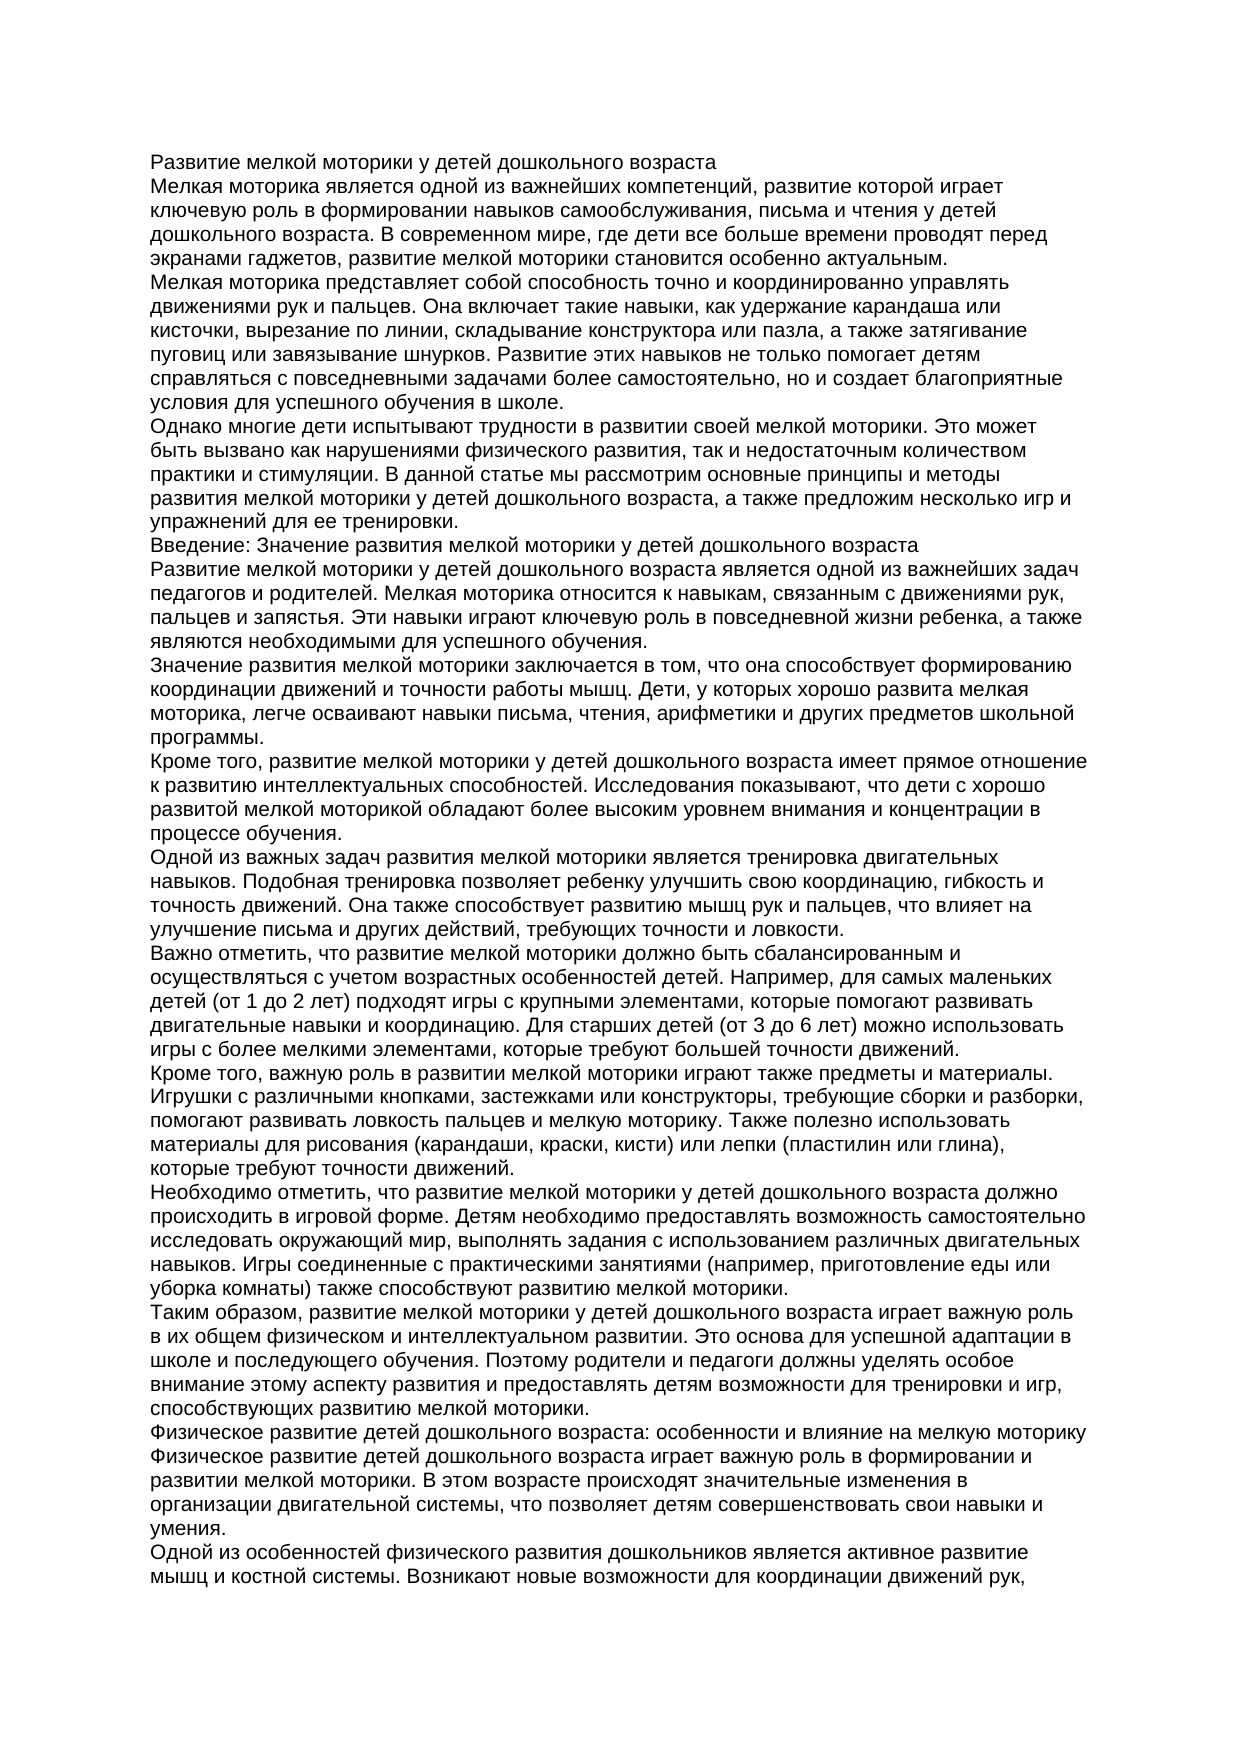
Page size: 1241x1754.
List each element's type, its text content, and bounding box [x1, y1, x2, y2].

text Кроме того, важную роль в развитии мелкой моторики играют также предметы и материалы. Игрушки с различными кнопками, застежками или конструкторы, требующие сборки и разборки, помогают развивать ловкость пальцев и мелкую моторику. Также полезно использовать материалы для рисования (карандаши, краски, кисти) или лепки (пластилин или глина), которые требуют точности движений. [150, 1060, 1090, 1180]
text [150, 1539, 1090, 1587]
text Мелкая моторика представляет собой способность точно и координированно управлять движениями рук и пальцев. Она включает такие навыки, как удержание карандаша или кисточки, вырезание по линии, складывание конструктора или пазла, а также затягивание пуговиц или завязывание шнурков. Развитие этих навыков не только помогает детям справляться с повседневными задачами более самостоятельно, но и создает благоприятные условия для успешного обучения в школе. [150, 270, 1090, 413]
text Развитие мелкой моторики у детей дошкольного возраста является одной из важнейших задач педагогов и родителей. Мелкая моторика относится к навыкам, связанным с движениями рук, пальцев и запястья. Эти навыки играют ключевую роль в повседневной жизни ребенка, а также являются необходимыми для успешного обучения. [150, 557, 1090, 653]
text Мелкая моторика является одной из важнейших компетенций, развитие которой играет ключевую роль в формировании навыков самообслуживания, письма и чтения у детей дошкольного возраста. В современном мире, где дети все больше времени проводят перед экранами гаджетов, развитие мелкой моторики становится особенно актуальным. [150, 174, 1090, 270]
text Необходимо отметить, что развитие мелкой моторики у детей дошкольного возраста должно происходить в игровой форме. Детям необходимо предоставлять возможность самостоятельно исследовать окружающий мир, выполнять задания с использованием различных двигательных навыков. Игры соединенные с практическими занятиями (например, приготовление еды или уборка комнаты) также способствуют развитию мелкой моторики. [150, 1180, 1090, 1300]
text Важно отметить, что развитие мелкой моторики должно быть сбалансированным и осуществляться с учетом возрастных особенностей детей. Например, для самых маленьких детей (от 1 до 2 лет) подходят игры с крупными элементами, которые помогают развивать двигательные навыки и координацию. Для старших детей (от 3 до 6 лет) можно использовать игры с более мелкими элементами, которые требуют большей точности движений. [150, 941, 1090, 1060]
text Значение развития мелкой моторики заключается в том, что она способствует формированию координации движений и точности работы мышц. Дети, у которых хорошо развита мелкая моторика, легче осваивают навыки письма, чтения, арифметики и других предметов школьной программы. [150, 653, 1090, 749]
text Одной из важных задач развития мелкой моторики является тренировка двигательных навыков. Подобная тренировка позволяет ребенку улучшить свою координацию, гибкость и точность движений. Она также способствует развитию мышц рук и пальцев, что влияет на улучшение письма и других действий, требующих точности и ловкости. [150, 845, 1090, 941]
text Кроме того, развитие мелкой моторики у детей дошкольного возраста имеет прямое отношение к развитию интеллектуальных способностей. Исследования показывают, что дети с хорошо развитой мелкой моторикой обладают более высоким уровнем внимания и концентрации в процессе обучения. [150, 749, 1090, 845]
text Таким образом, развитие мелкой моторики у детей дошкольного возраста играет важную роль в их общем физическом и интеллектуальном развитии. Это основа для успешной адаптации в школе и последующего обучения. Поэтому родители и педагоги должны уделять особое внимание этому аспекту развития и предоставлять детям возможности для тренировки и игр, способствующих развитию мелкой моторики. [150, 1300, 1090, 1420]
text Физическое развитие детей дошкольного возраста играет важную роль в формировании и развитии мелкой моторики. В этом возрасте происходят значительные изменения в организации двигательной системы, что позволяет детям совершенствовать свои навыки и умения. [150, 1444, 1090, 1539]
text Однако многие дети испытывают трудности в развитии своей мелкой моторики. Это может быть вызвано как нарушениями физического развития, так и недостаточным количеством практики и стимуляции. В данной статье мы рассмотрим основные принципы и методы развития мелкой моторики у детей дошкольного возраста, а также предложим несколько игр и упражнений для ее тренировки. [150, 413, 1090, 533]
